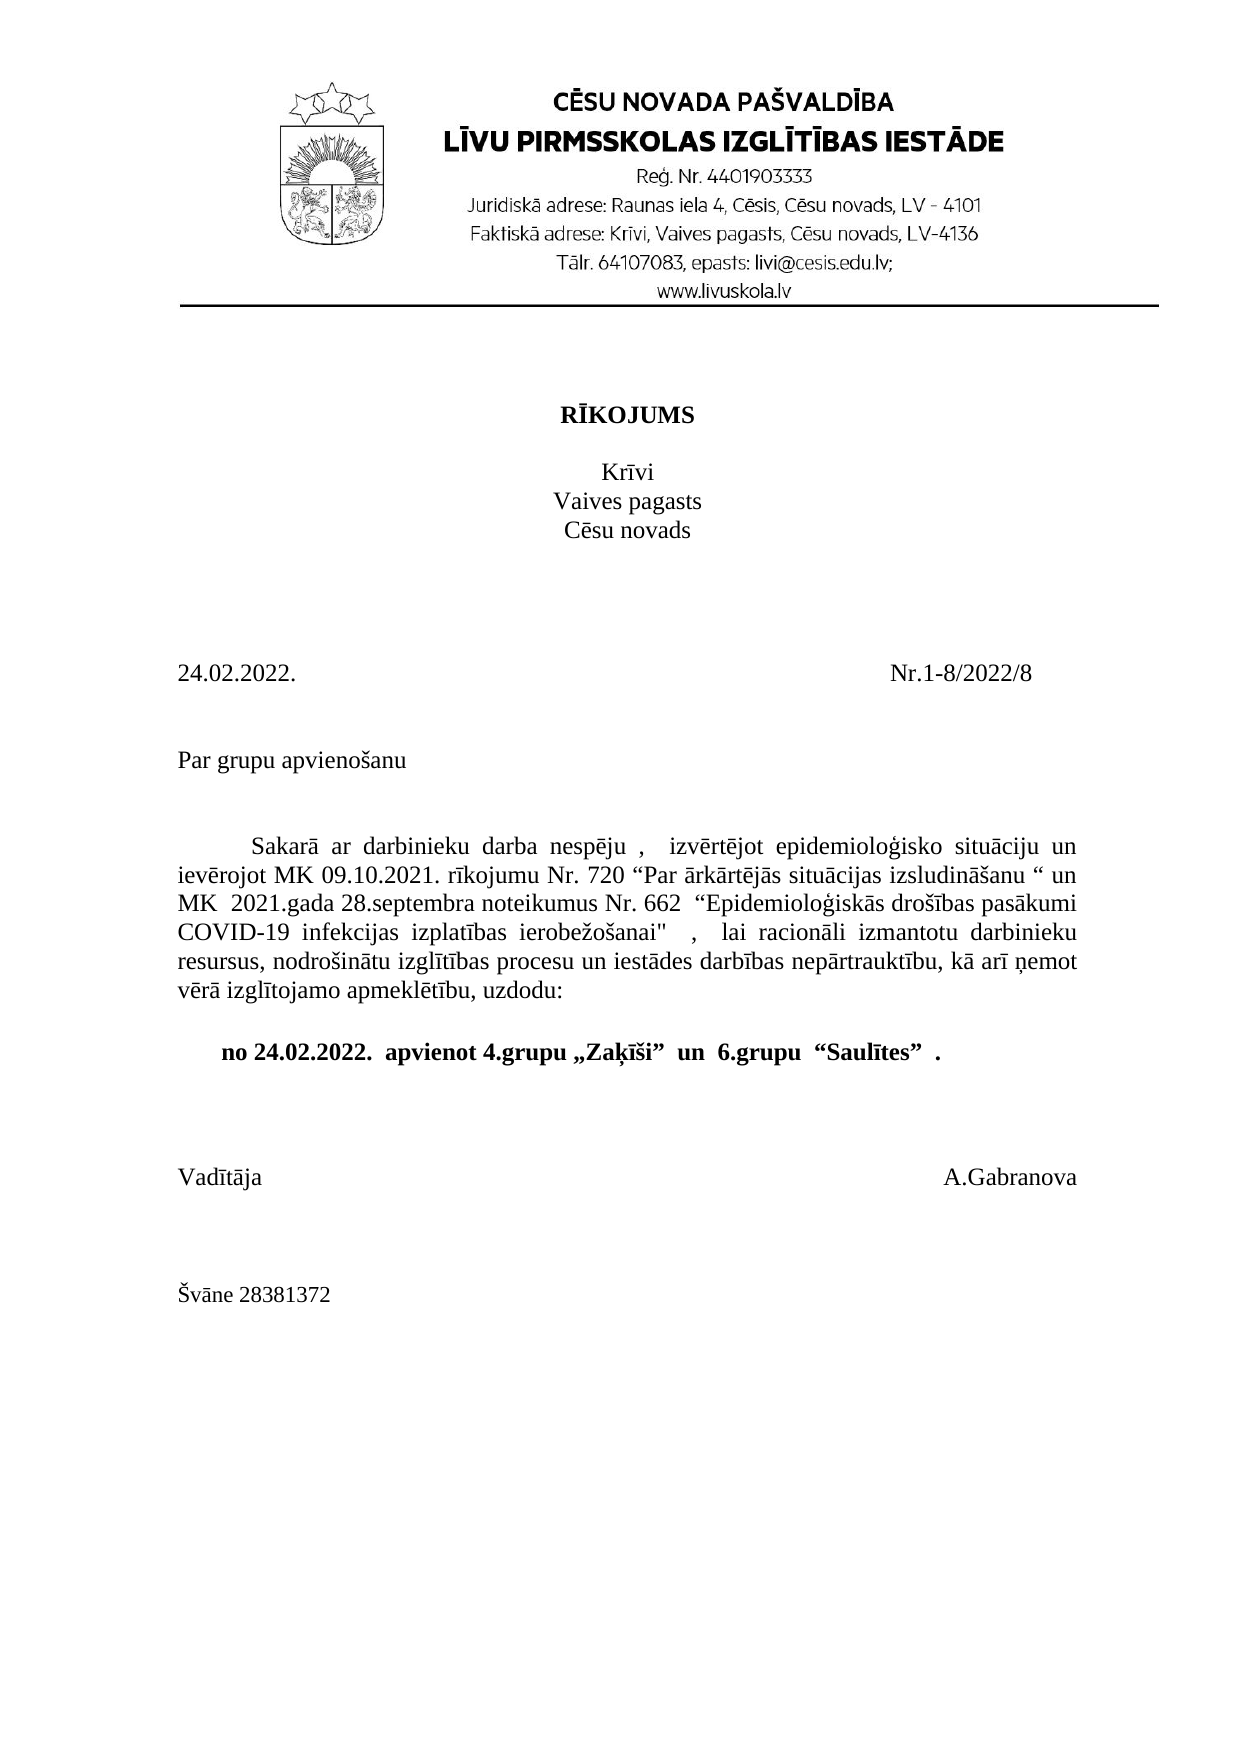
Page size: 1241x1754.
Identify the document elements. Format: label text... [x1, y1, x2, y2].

text Švāne 28381372 [177, 1281, 1078, 1308]
subtitle Sakarā ar darbinieku darba nespēju , izvērtējot epidemioloģisko situāciju un ievērojot MK 09.10.2021. rīkojumu Nr. 720 “Par ārkārtējās situācijas izsludināšanu “ un MK 2021.gada 28.septembra noteikumus Nr. 662 “Epidemioloģiskās drošības pasākumi COVID-19 infekcijas izplatības ierobežošanai" , lai racionāli izmantotu darbinieku resursus, nodrošinātu izglītības procesu un iestādes darbības nepārtrauktību, kā arī ņemot vērā izglītojamo apmeklētību, uzdodu: [177, 831, 1078, 1003]
text RĪKOJUMS [177, 400, 1078, 428]
text Cēsu novads [177, 515, 1078, 543]
text Vaives pagasts [177, 486, 1078, 515]
text Krīvi [177, 457, 1078, 486]
text Vadītāja A.Gabranova [177, 1162, 1078, 1190]
subtitle no 24.02.2022. apvienot 4.grupu „Zaķīši” un 6.grupu “Saulītes” . [177, 1037, 1078, 1066]
text Par grupu apvienošanu [177, 745, 1078, 773]
text 24.02.2022. Nr.1-8/2022/8 [177, 658, 1078, 687]
picture [177, 73, 1160, 309]
